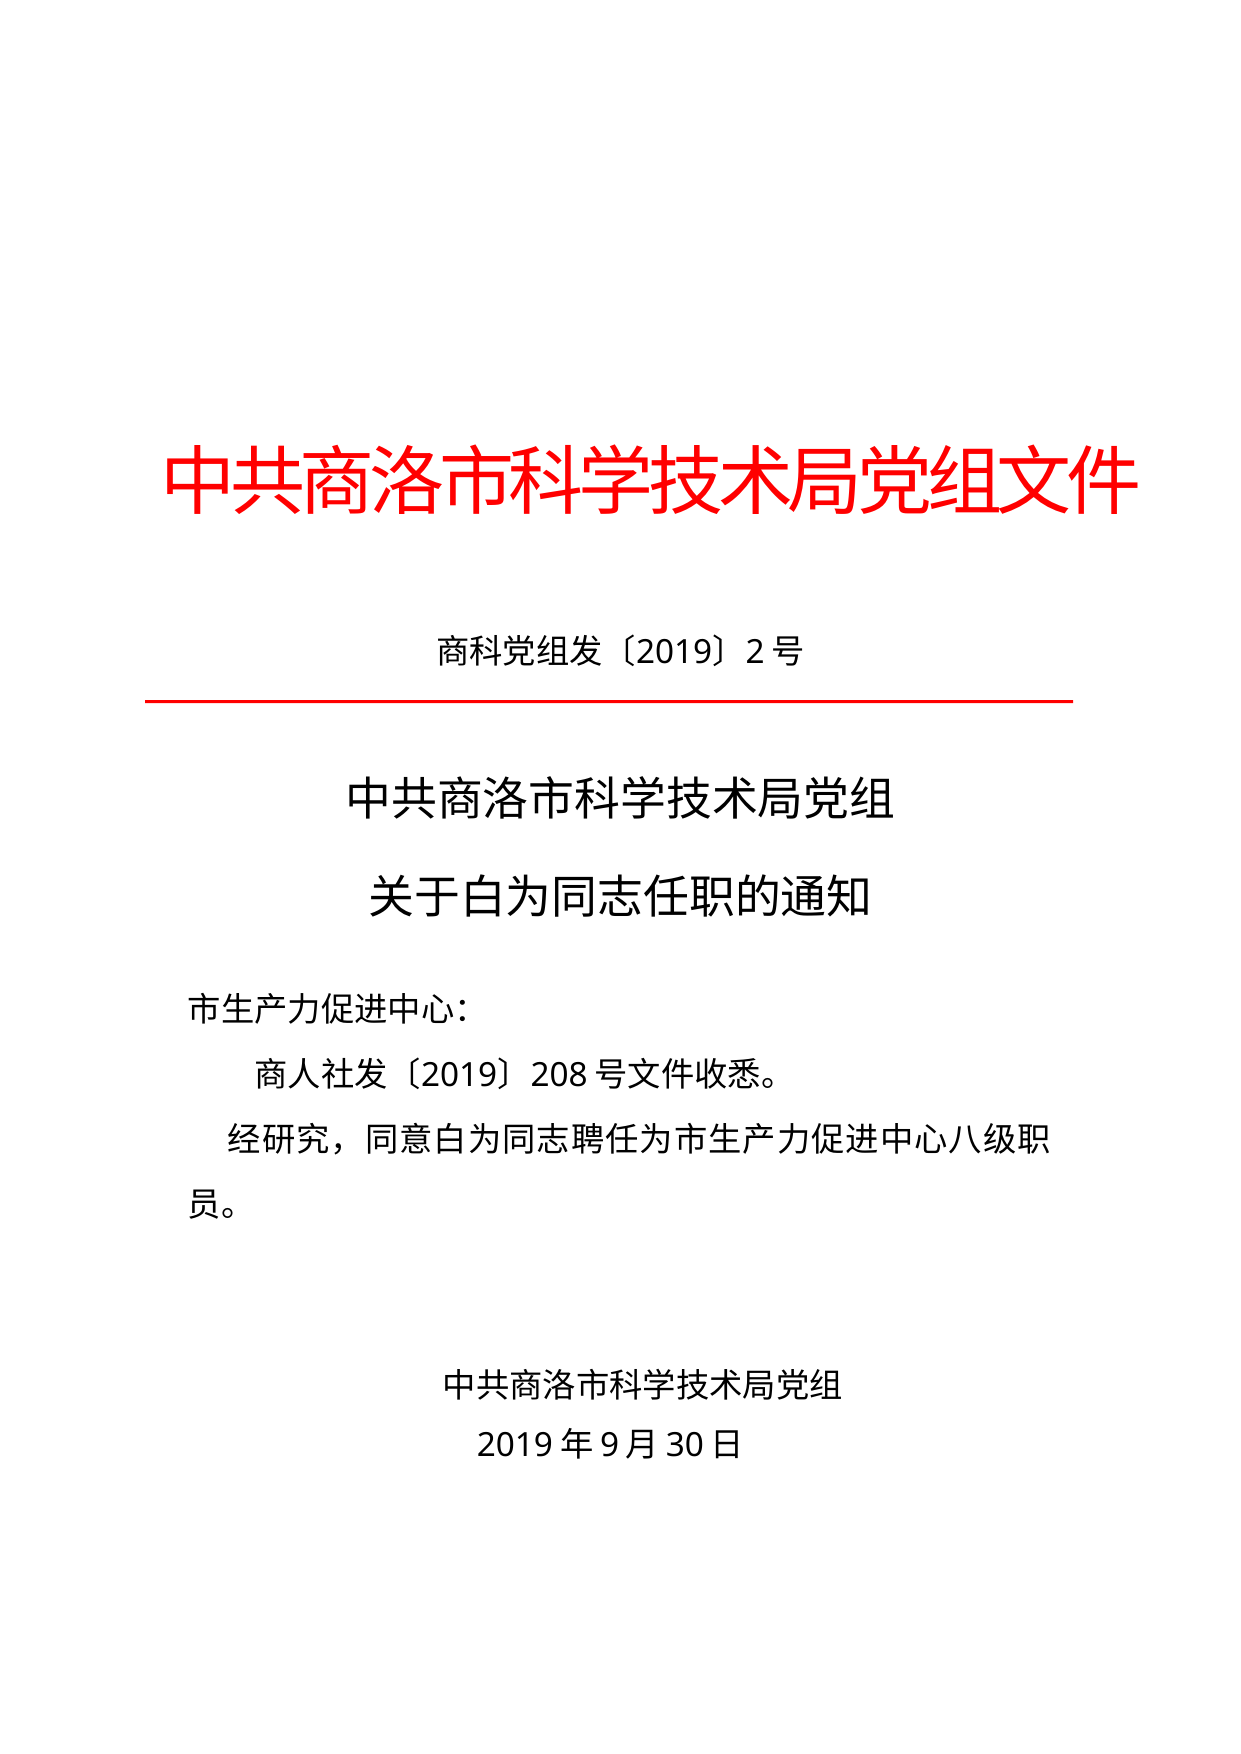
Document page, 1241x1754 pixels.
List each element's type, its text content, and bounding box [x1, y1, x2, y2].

text 商科党组发〔2019〕2号 [187, 617, 1053, 682]
text 中共商洛市科学技术局党组 [187, 1351, 1053, 1409]
text 中共商洛市科学技术局党组 [187, 747, 1053, 844]
text 商人社发〔2019〕208号文件收悉。 [187, 1039, 1053, 1104]
text 市生产力促进中心： [187, 974, 1053, 1039]
text 2019年9月30日 [187, 1409, 1053, 1533]
text 经研究，同意白为同志聘任为市生产力促进中心八级职员。 [187, 1104, 1053, 1234]
text 关于白为同志任职的通知 [187, 844, 1053, 942]
